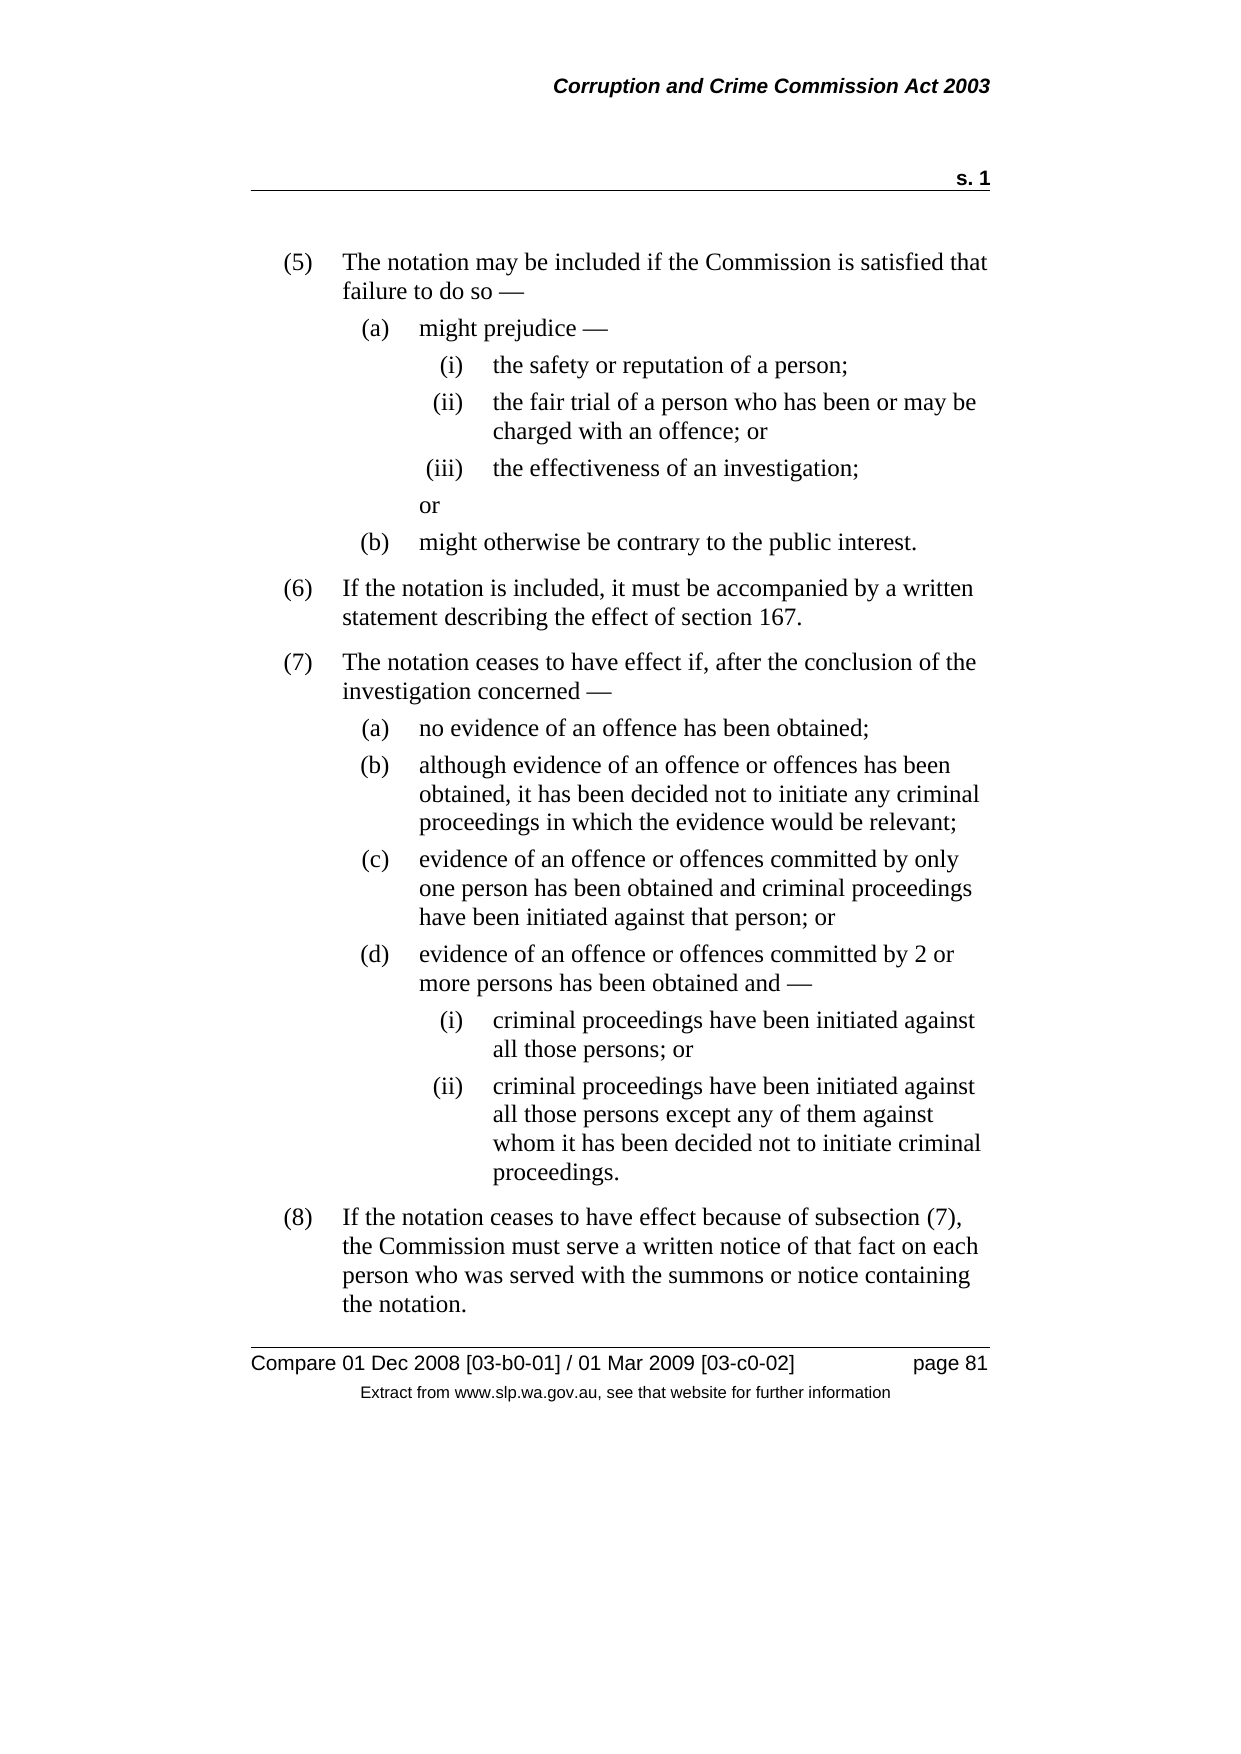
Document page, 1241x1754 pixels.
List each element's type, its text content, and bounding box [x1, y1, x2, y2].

text (b) might otherwise be contrary to the public interest. [251, 527, 990, 556]
text (5) The notation may be included if the Commission is satisfied that failure to do so — [251, 247, 990, 305]
text (ii) the fair trial of a person who has been or may be charged with an offence; or [251, 387, 990, 445]
text (i) criminal proceedings have been initiated against all those persons; or [251, 1005, 990, 1062]
text (iii) the effectiveness of an investigation; [251, 453, 990, 482]
text (ii) criminal proceedings have been initiated against all those persons except any of them against whom it has been decided not to initiate criminal proceedings. [251, 1071, 990, 1186]
text (7) The notation ceases to have effect if, after the conclusion of the investigation concerned — [251, 647, 990, 704]
text (a) no evidence of an offence has been obtained; [251, 713, 990, 742]
text (8) If the notation ceases to have effect because of subsection (7), the Commission must serve a written notice of that fact on each person who was served with the summons or notice containing the notation. [251, 1202, 990, 1317]
text (d) evidence of an offence or offences committed by 2 or more persons has been obtained and — [251, 939, 990, 997]
text (6) If the notation is included, it must be accompanied by a written statement describing the effect of section 167. [251, 573, 990, 630]
text (c) evidence of an offence or offences committed by only one person has been obtained and criminal proceedings have been initiated against that person; or [251, 844, 990, 931]
text (b) although evidence of an offence or offences has been obtained, it has been decided not to initiate any criminal proceedings in which the evidence would be relevant; [251, 750, 990, 836]
text or [251, 490, 990, 519]
text (i) the safety or reputation of a person; [251, 350, 990, 379]
text (a) might prejudice — [251, 313, 990, 342]
